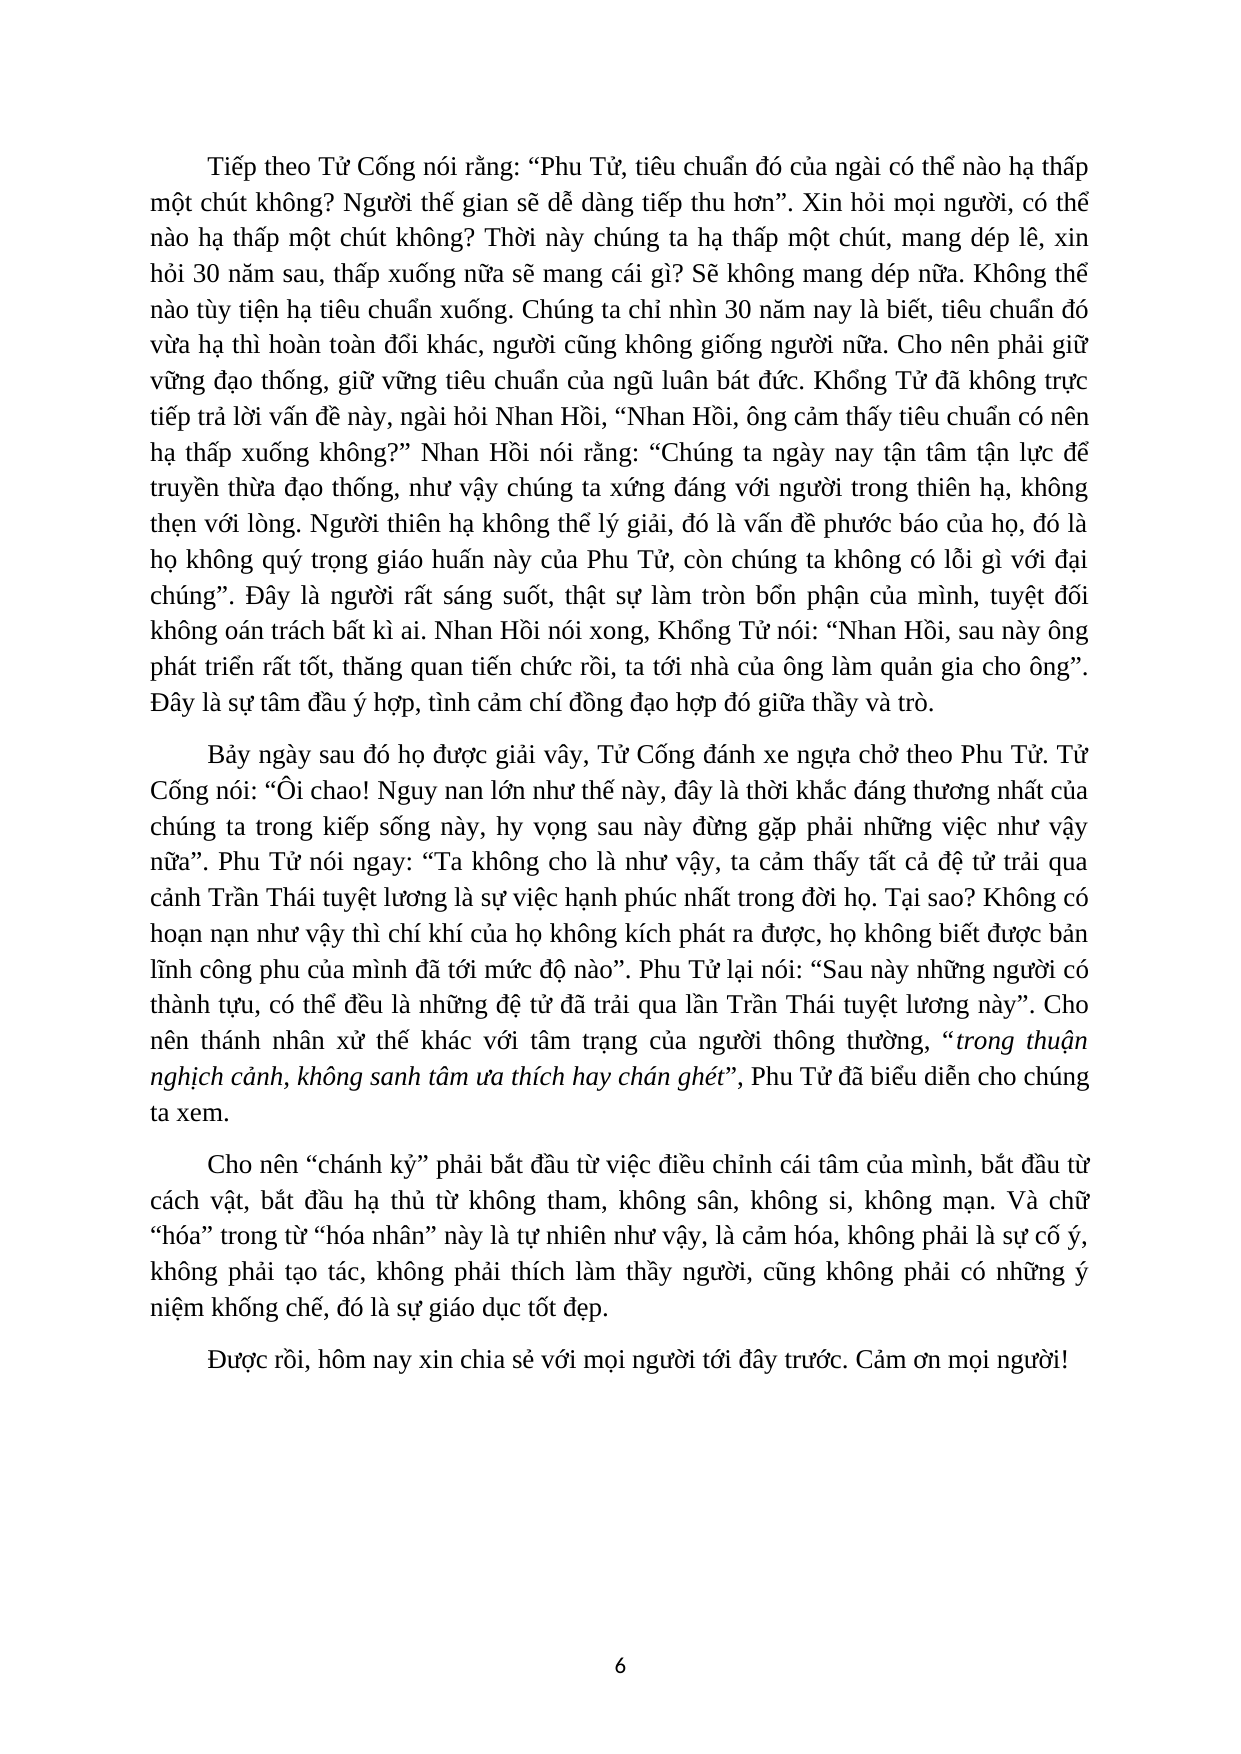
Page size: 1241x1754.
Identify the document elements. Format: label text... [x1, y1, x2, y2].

text Tiếp theo Tử Cống nói rằng: “Phu Tử, tiêu chuẩn đó của ngài có thể nào hạ thấp một chút không? Người thế gian sẽ dễ dàng tiếp thu hơn”. Xin hỏi mọi người, có thể nào hạ thấp một chút không? Thời này chúng ta hạ thấp một chút, mang dép lê, xin hỏi 30 năm sau, thấp xuống nữa sẽ mang cái gì? Sẽ không mang dép nữa. Không thể nào tùy tiện hạ tiêu chuẩn xuống. Chúng ta chỉ nhìn 30 năm nay là biết, tiêu chuẩn đó vừa hạ thì hoàn toàn đổi khác, người cũng không giống người nữa. Cho nên phải giữ vững đạo thống, giữ vững tiêu chuẩn của ngũ luân bát đức. Khổng Tử đã không trực tiếp trả lời vấn đề này, ngài hỏi Nhan Hồi, “Nhan Hồi, ông cảm thấy tiêu chuẩn có nên hạ thấp xuống không?” Nhan Hồi nói rằng: “Chúng ta ngày nay tận tâm tận lực để truyền thừa đạo thống, như vậy chúng ta xứng đáng với người trong thiên hạ, không thẹn với lòng. Người thiên hạ không thể lý giải, đó là vấn đề phước báo của họ, đó là họ không quý trọng giáo huấn này của Phu Tử, còn chúng ta không có lỗi gì với đại chúng”. Đây là người rất sáng suốt, thật sự làm tròn bổn phận của mình, tuyệt đối không oán trách bất kì ai. Nhan Hồi nói xong, Khổng Tử nói: “Nhan Hồi, sau này ông phát triển rất tốt, thăng quan tiến chức rồi, ta tới nhà của ông làm quản gia cho ông”. Đây là sự tâm đầu ý hợp, tình cảm chí đồng đạo hợp đó giữa thầy và trò. [150, 150, 1090, 717]
text Bảy ngày sau đó họ được giải vây, Tử Cống đánh xe ngựa chở theo Phu Tử. Tử Cống nói: “Ôi chao! Nguy nan lớn như thế này, đây là thời khắc đáng thương nhất của chúng ta trong kiếp sống này, hy vọng sau này đừng gặp phải những việc như vậy nữa”. Phu Tử nói ngay: “Ta không cho là như vậy, ta cảm thấy tất cả đệ tử trải qua cảnh Trần Thái tuyệt lương là sự việc hạnh phúc nhất trong đời họ. Tại sao? Không có hoạn nạn như vậy thì chí khí của họ không kích phát ra được, họ không biết được bản lĩnh công phu của mình đã tới mức độ nào”. Phu Tử lại nói: “Sau này những người có thành tựu, có thể đều là những đệ tử đã trải qua lần Trần Thái tuyệt lương này”. Cho nên thánh nhân xử thế khác với tâm trạng của người thông thường, “trong thuận nghịch cảnh, không sanh tâm ưa thích hay chán ghét”, Phu Tử đã biểu diễn cho chúng ta xem. [150, 738, 1090, 1127]
text Cho nên “chánh kỷ” phải bắt đầu từ việc điều chỉnh cái tâm của mình, bắt đầu từ cách vật, bắt đầu hạ thủ từ không tham, không sân, không si, không mạn. Và chữ “hóa” trong từ “hóa nhân” này là tự nhiên như vậy, là cảm hóa, không phải là sự cố ý, không phải tạo tác, không phải thích làm thầy người, cũng không phải có những ý niệm khống chế, đó là sự giáo dục tốt đẹp. [150, 1148, 1090, 1322]
text Được rồi, hôm nay xin chia sẻ với mọi người tới đây trước. Cảm ơn mọi người! [150, 1343, 1090, 1374]
